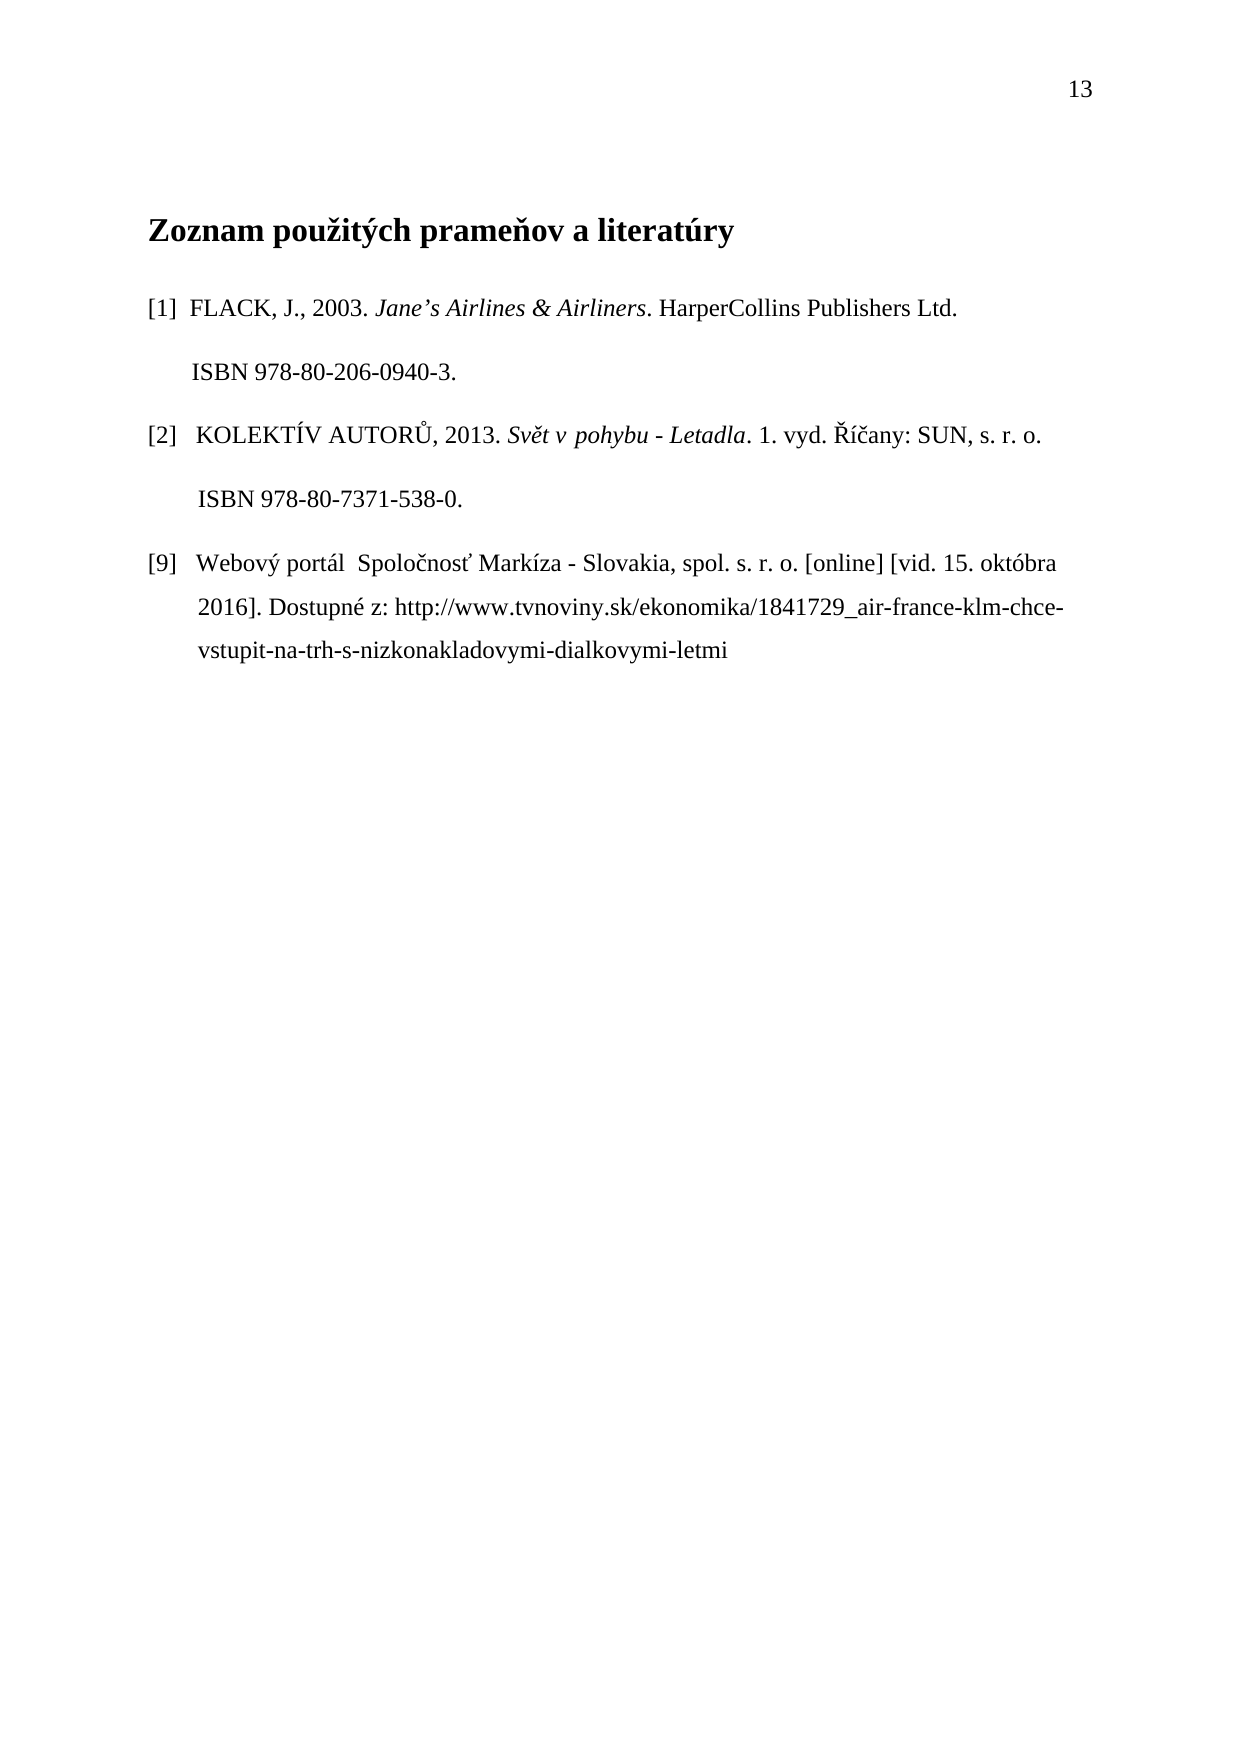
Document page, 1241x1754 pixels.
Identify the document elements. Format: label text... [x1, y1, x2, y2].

text ISBN 978-80-206-0940-3. [148, 357, 1093, 385]
text vstupit-na-trh-s-nizkonakladovymi-dialkovymi-letmi [148, 635, 1093, 663]
text 2016]. Dostupné z: http://www.tvnoviny.sk/ekonomika/1841729_air-france-klm-chce- [148, 592, 1093, 620]
text [1] FLACK, J., 2003. Jane’s Airlines & Airliners. HarperCollins Publishers Ltd. [148, 293, 1093, 321]
text [2] KOLEKTÍV AUTORŮ, 2013. Svět v pohybu - Letadla. 1. vyd. Říčany: SUN, s. r. o. [148, 421, 1093, 449]
list Zoznam použitých prameňov a literatúry [148, 210, 1093, 248]
text ISBN 978-80-7371-538-0. [148, 484, 1093, 513]
text [9] Webový portál Spoločnosť Markíza - Slovakia, spol. s. r. o. [online] [vid. 15. októbra [148, 548, 1093, 577]
